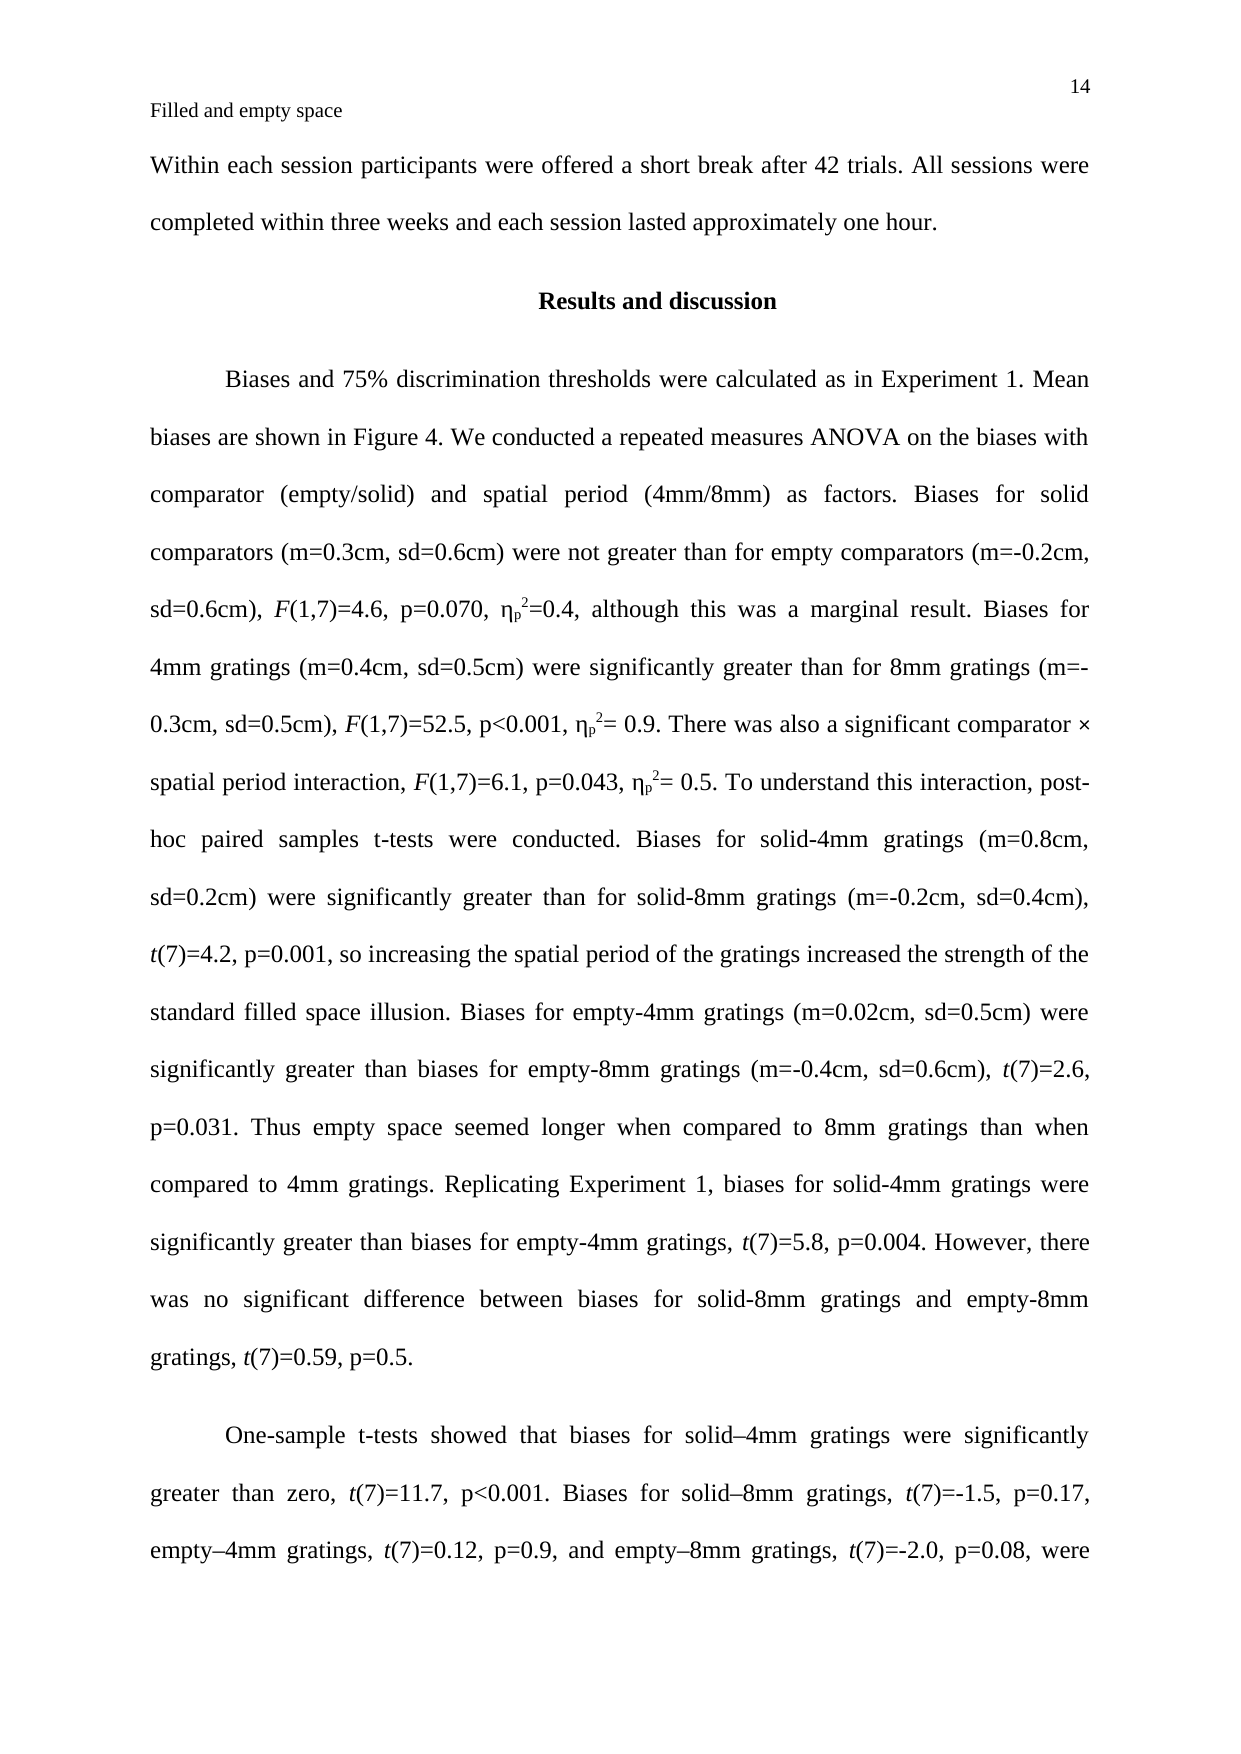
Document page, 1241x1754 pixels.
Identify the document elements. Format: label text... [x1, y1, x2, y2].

text Biases and 75% discrimination thresholds were calculated as in Experiment 1. Mean biases are shown in Figure 4. We conducted a repeated measures ANOVA on the biases with comparator (empty/solid) and spatial period (4mm/8mm) as factors. Biases for solid comparators (m=0.3cm, sd=0.6cm) were not greater than for empty comparators (m=-0.2cm, sd=0.6cm), F(1,7)=4.6, p=0.070, ηp2=0.4, although this was a marginal result. Biases for 4mm gratings (m=0.4cm, sd=0.5cm) were significantly greater than for 8mm gratings (m=-0.3cm, sd=0.5cm), F(1,7)=52.5, p<0.001, ηp2= 0.9. There was also a significant comparator × spatial period interaction, F(1,7)=6.1, p=0.043, ηp2= 0.5. To understand this interaction, post-hoc paired samples t-tests were conducted. Biases for solid-4mm gratings (m=0.8cm, sd=0.2cm) were significantly greater than for solid-8mm gratings (m=-0.2cm, sd=0.4cm), t(7)=4.2, p=0.001, so increasing the spatial period of the gratings increased the strength of the standard filled space illusion. Biases for empty-4mm gratings (m=0.02cm, sd=0.5cm) were significantly greater than biases for empty-8mm gratings (m=-0.4cm, sd=0.6cm), t(7)=2.6, p=0.031. Thus empty space seemed longer when compared to 8mm gratings than when compared to 4mm gratings. Replicating Experiment 1, biases for solid-4mm gratings were significantly greater than biases for empty-4mm gratings, t(7)=5.8, p=0.004. However, there was no significant difference between biases for solid-8mm gratings and empty-8mm gratings, t(7)=0.59, p=0.5. [150, 364, 1090, 1371]
text Results and discussion [150, 286, 1090, 314]
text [150, 150, 1090, 236]
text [150, 1420, 1090, 1564]
